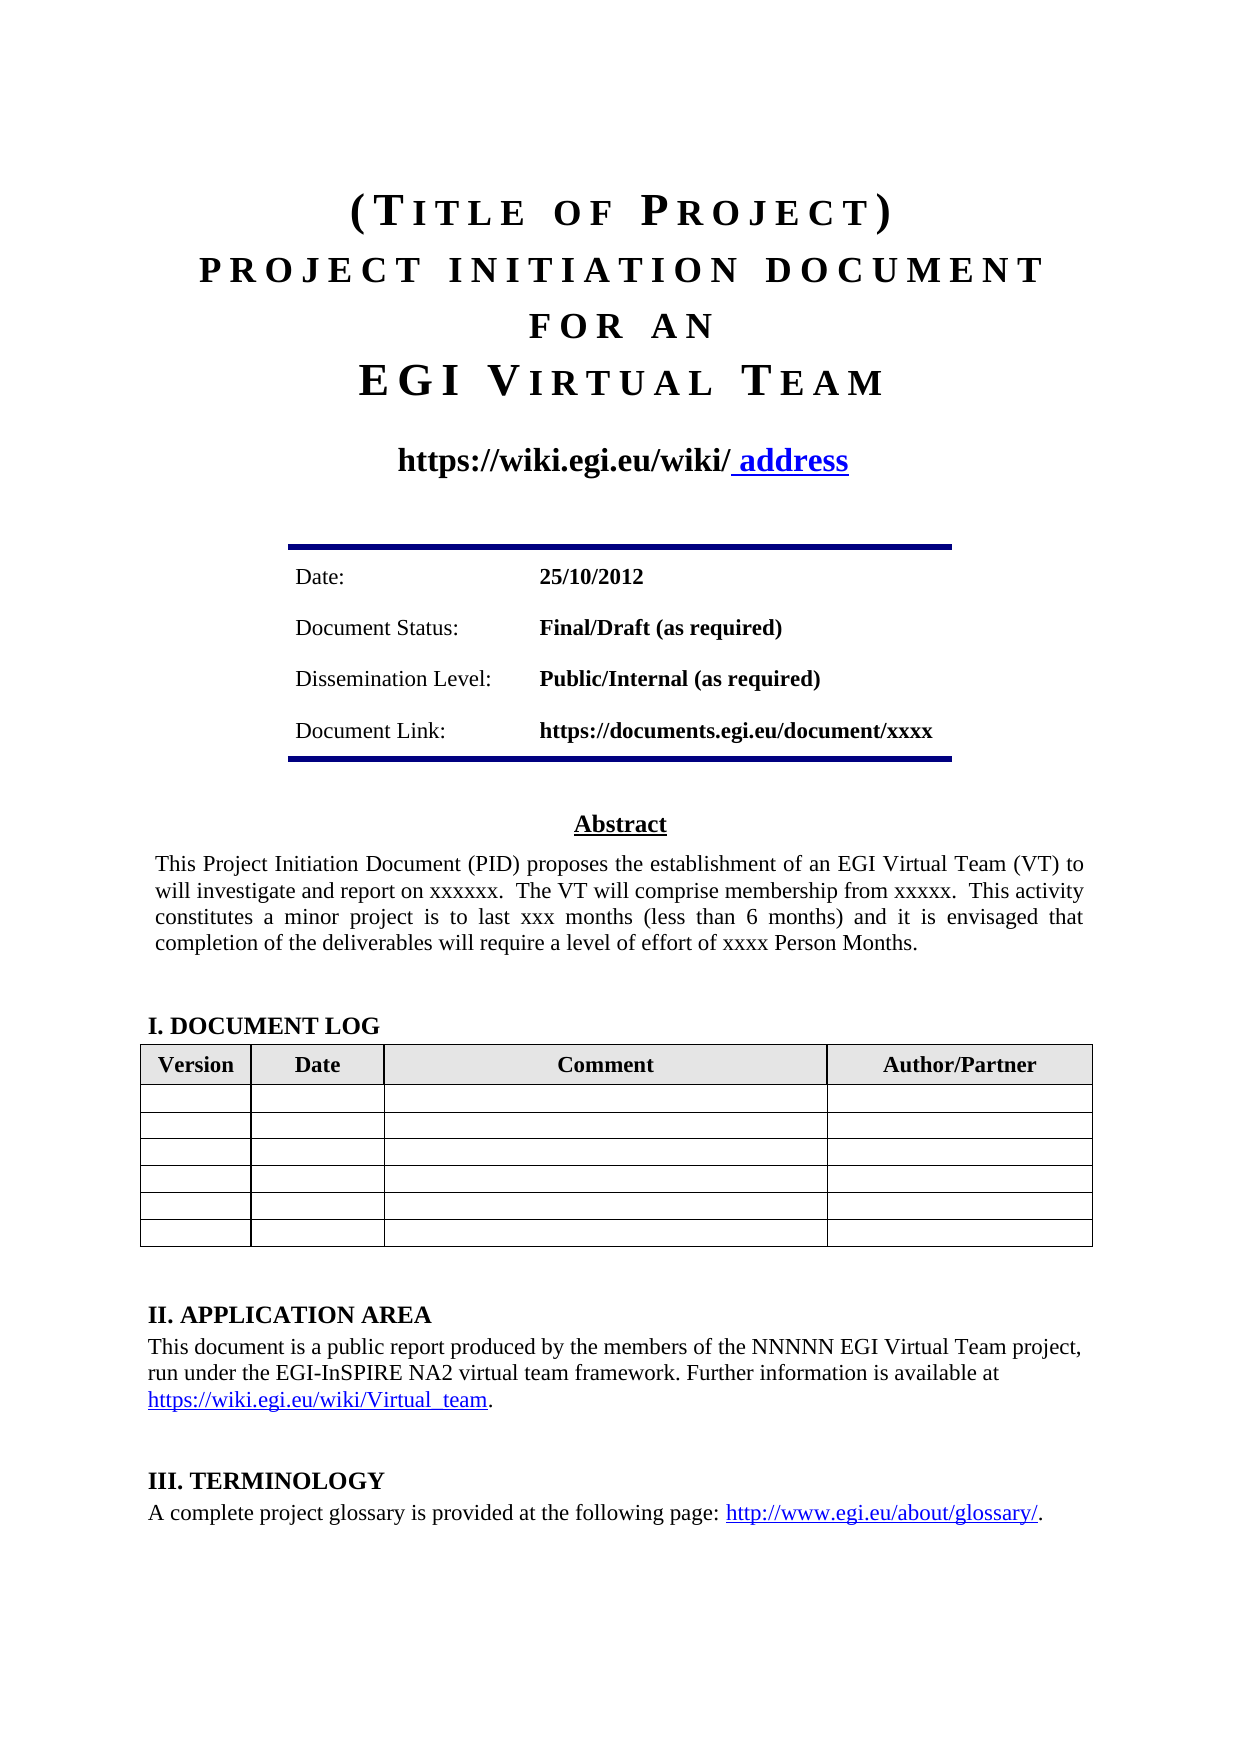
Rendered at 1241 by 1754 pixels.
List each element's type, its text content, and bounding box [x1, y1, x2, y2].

table_cell [385, 1085, 827, 1111]
title (Title of Project) [148, 182, 1092, 235]
table_cell [385, 1166, 827, 1192]
table_cell [828, 1139, 1092, 1165]
table_cell Final/Draft (as required) [532, 602, 952, 653]
table_cell [141, 1193, 250, 1219]
table_cell Dissemination Level: [288, 653, 532, 704]
list Document Log [148, 1011, 1092, 1040]
table_cell [252, 1193, 384, 1219]
table_cell [141, 1166, 250, 1192]
table_header Abstract This Project Initiation Document (PID) proposes the establishment of an EGI Virtual Team (VT) to will investigate and report on xxxxxx. The VT will comprise membership from xxxxx. This activity constitutes a minor project is to last xxx months (less than 6 months) and it is envisaged that completion of the deliverables will require a level of effort of xxxx Person Months. [148, 797, 1093, 999]
table_header Date: [288, 550, 532, 602]
table_cell [828, 1085, 1092, 1111]
table_cell [141, 1113, 250, 1138]
table_cell [385, 1113, 827, 1138]
table_cell [828, 1193, 1092, 1219]
title EGI Virtual Team [148, 353, 1092, 406]
table_cell [385, 1220, 827, 1246]
table_cell [252, 1220, 384, 1246]
title project initiation document [148, 239, 1092, 292]
table_header Date [252, 1045, 383, 1084]
table_cell [141, 1139, 250, 1165]
table_cell [252, 1166, 384, 1192]
table_cell [828, 1113, 1092, 1138]
text https://wiki.egi.eu/wiki/ address [148, 440, 1092, 479]
text This document is a public report produced by the members of the NNNNN EGI Virtual Team project, run under the EGI-InSPIRE NA2 virtual team framework. Further information is available at https://wiki.egi.eu/wiki/Virtual_team. [148, 1333, 1092, 1412]
table_cell [252, 1085, 384, 1111]
text A complete project glossary is provided at the following page: http://www.egi.eu/about/glossary/. [148, 1499, 1092, 1525]
text Terminology [148, 1466, 1092, 1494]
table_cell [385, 1139, 827, 1165]
table_header 25/10/2012 [532, 550, 952, 602]
table_cell https://documents.egi.eu/document/xxxx [532, 704, 952, 756]
text Application area [148, 1300, 1092, 1329]
table_header Version [141, 1045, 250, 1084]
table_cell Document Link: [288, 704, 532, 756]
table_cell Public/Internal (as required) [532, 653, 952, 704]
table_cell [828, 1166, 1092, 1192]
table_cell [252, 1139, 384, 1165]
table_cell [252, 1113, 384, 1138]
title for an [148, 296, 1092, 349]
table_cell [141, 1085, 250, 1111]
table_header Comment [385, 1045, 826, 1084]
table_cell [828, 1220, 1092, 1246]
table_cell Document Status: [288, 602, 532, 653]
table_cell [141, 1220, 250, 1246]
table_header Author/Partner [828, 1045, 1092, 1084]
table_cell [385, 1193, 827, 1219]
